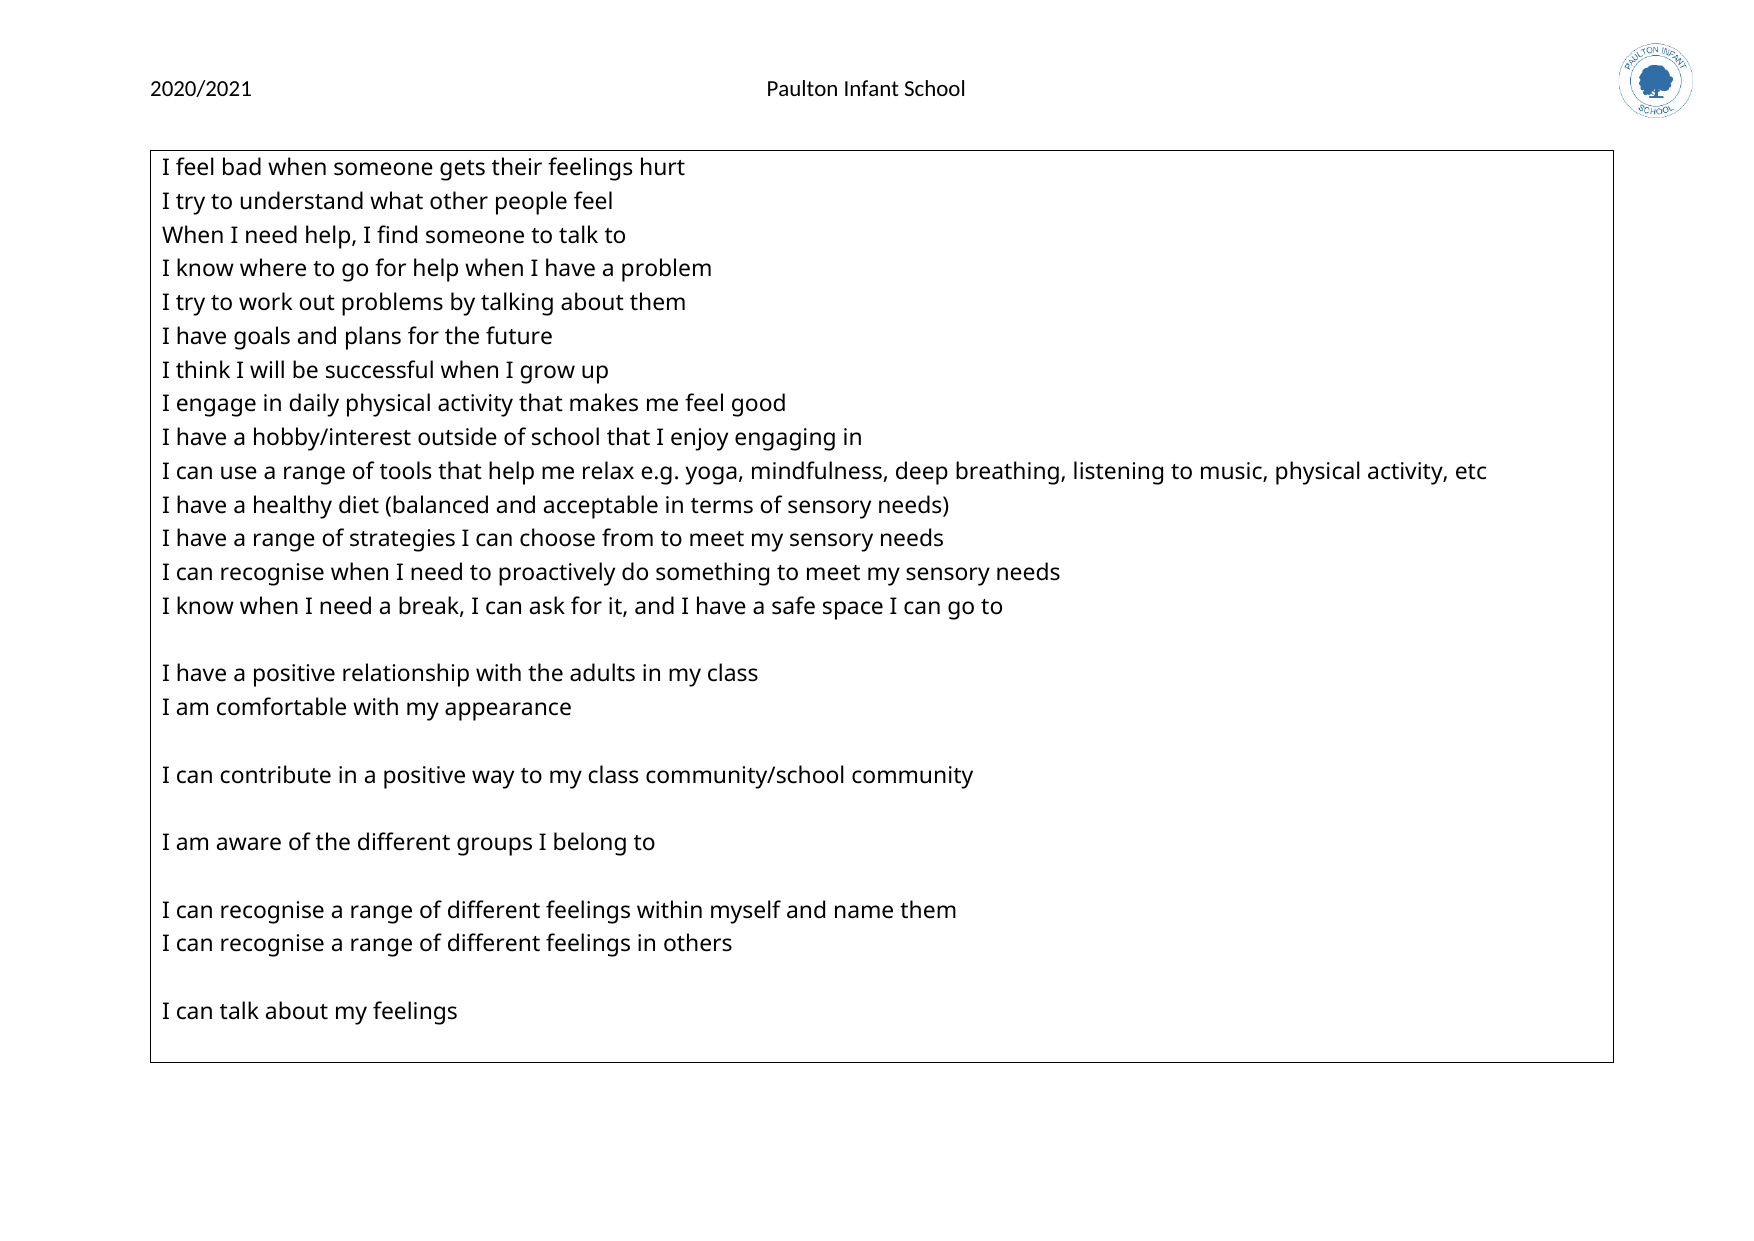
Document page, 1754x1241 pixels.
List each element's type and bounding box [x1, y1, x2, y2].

table_cell [151, 151, 1613, 1062]
